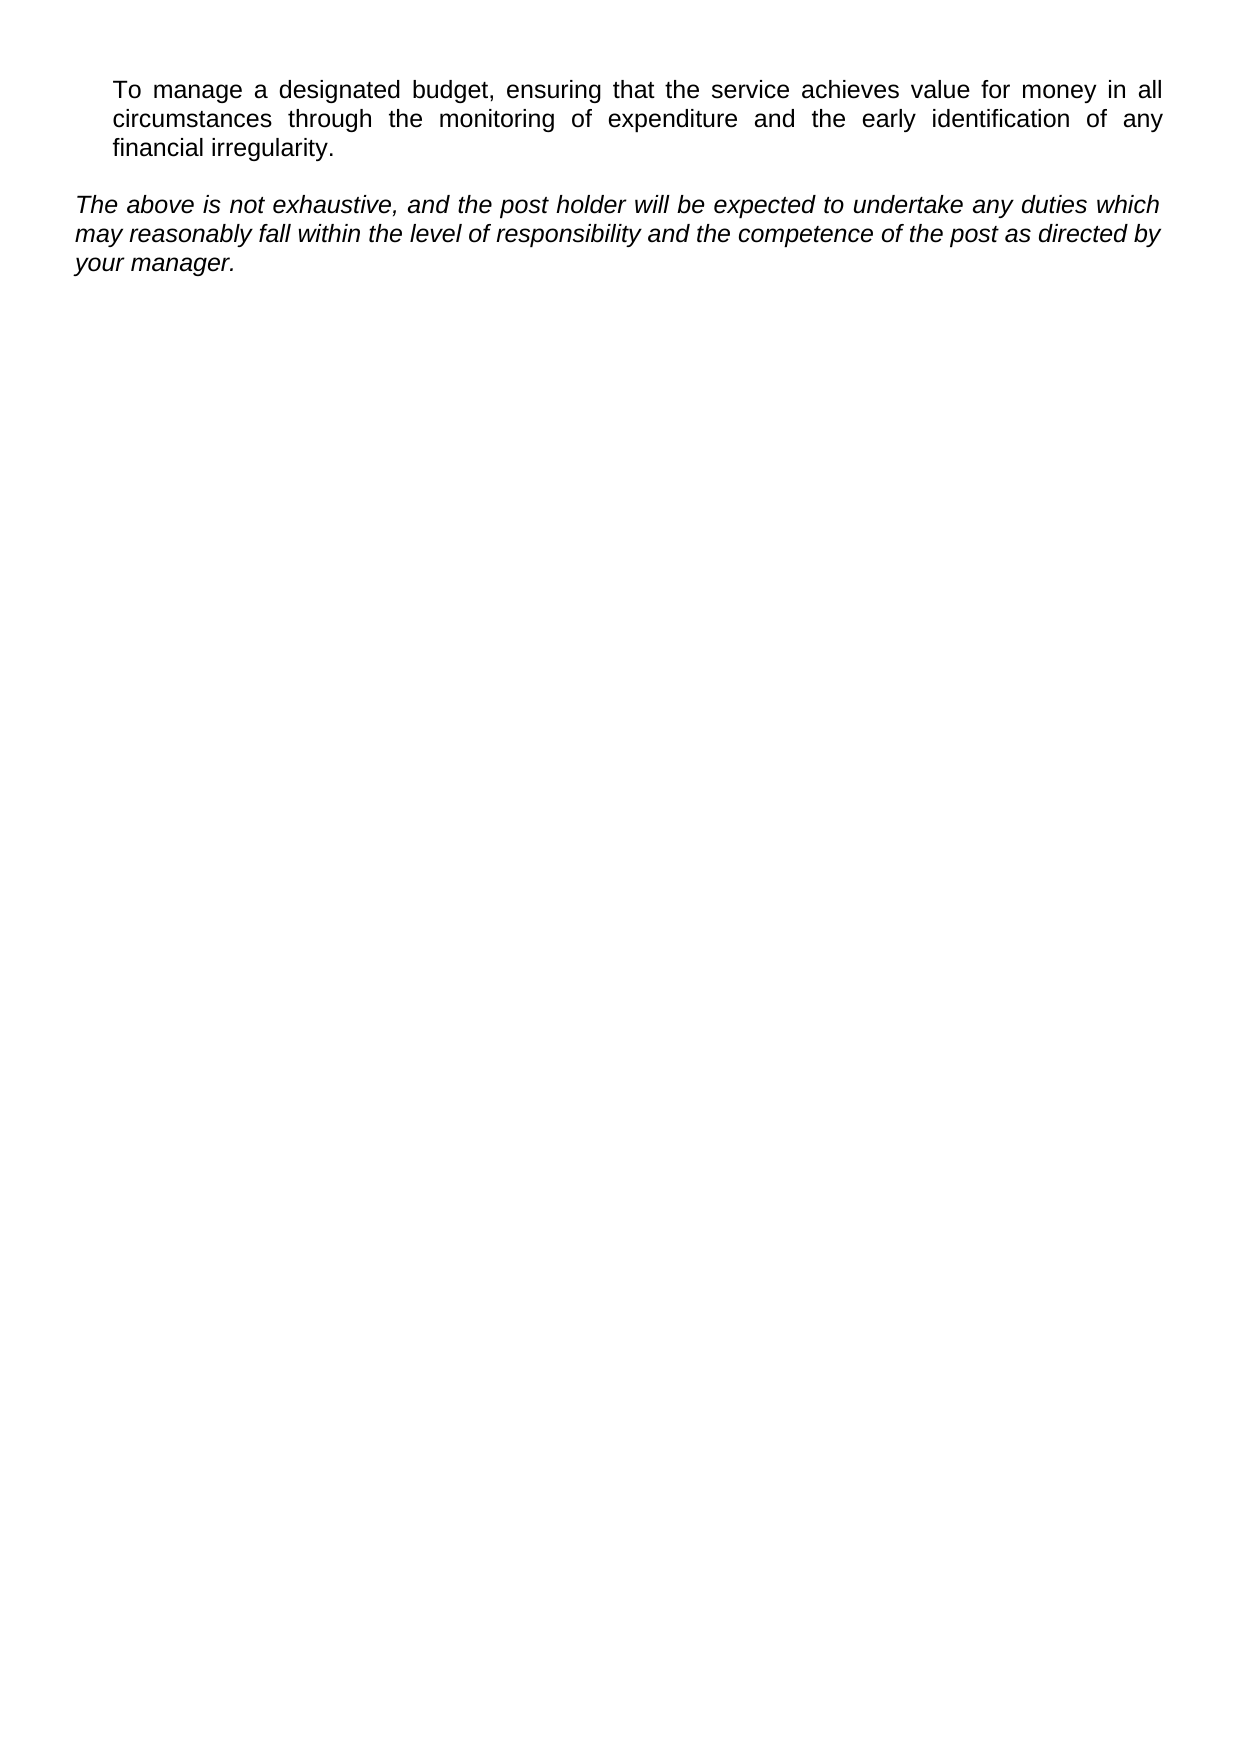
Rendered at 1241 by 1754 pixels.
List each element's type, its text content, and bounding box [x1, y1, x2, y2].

text To manage a designated budget, ensuring that the service achieves value for money in all circumstances through the monitoring of expenditure and the early identification of any financial irregularity. [112, 75, 1165, 161]
text The above is not exhaustive, and the post holder will be expected to undertake any duties which may reasonably fall within the level of responsibility and the competence of the post as directed by your manager. [75, 190, 1165, 276]
